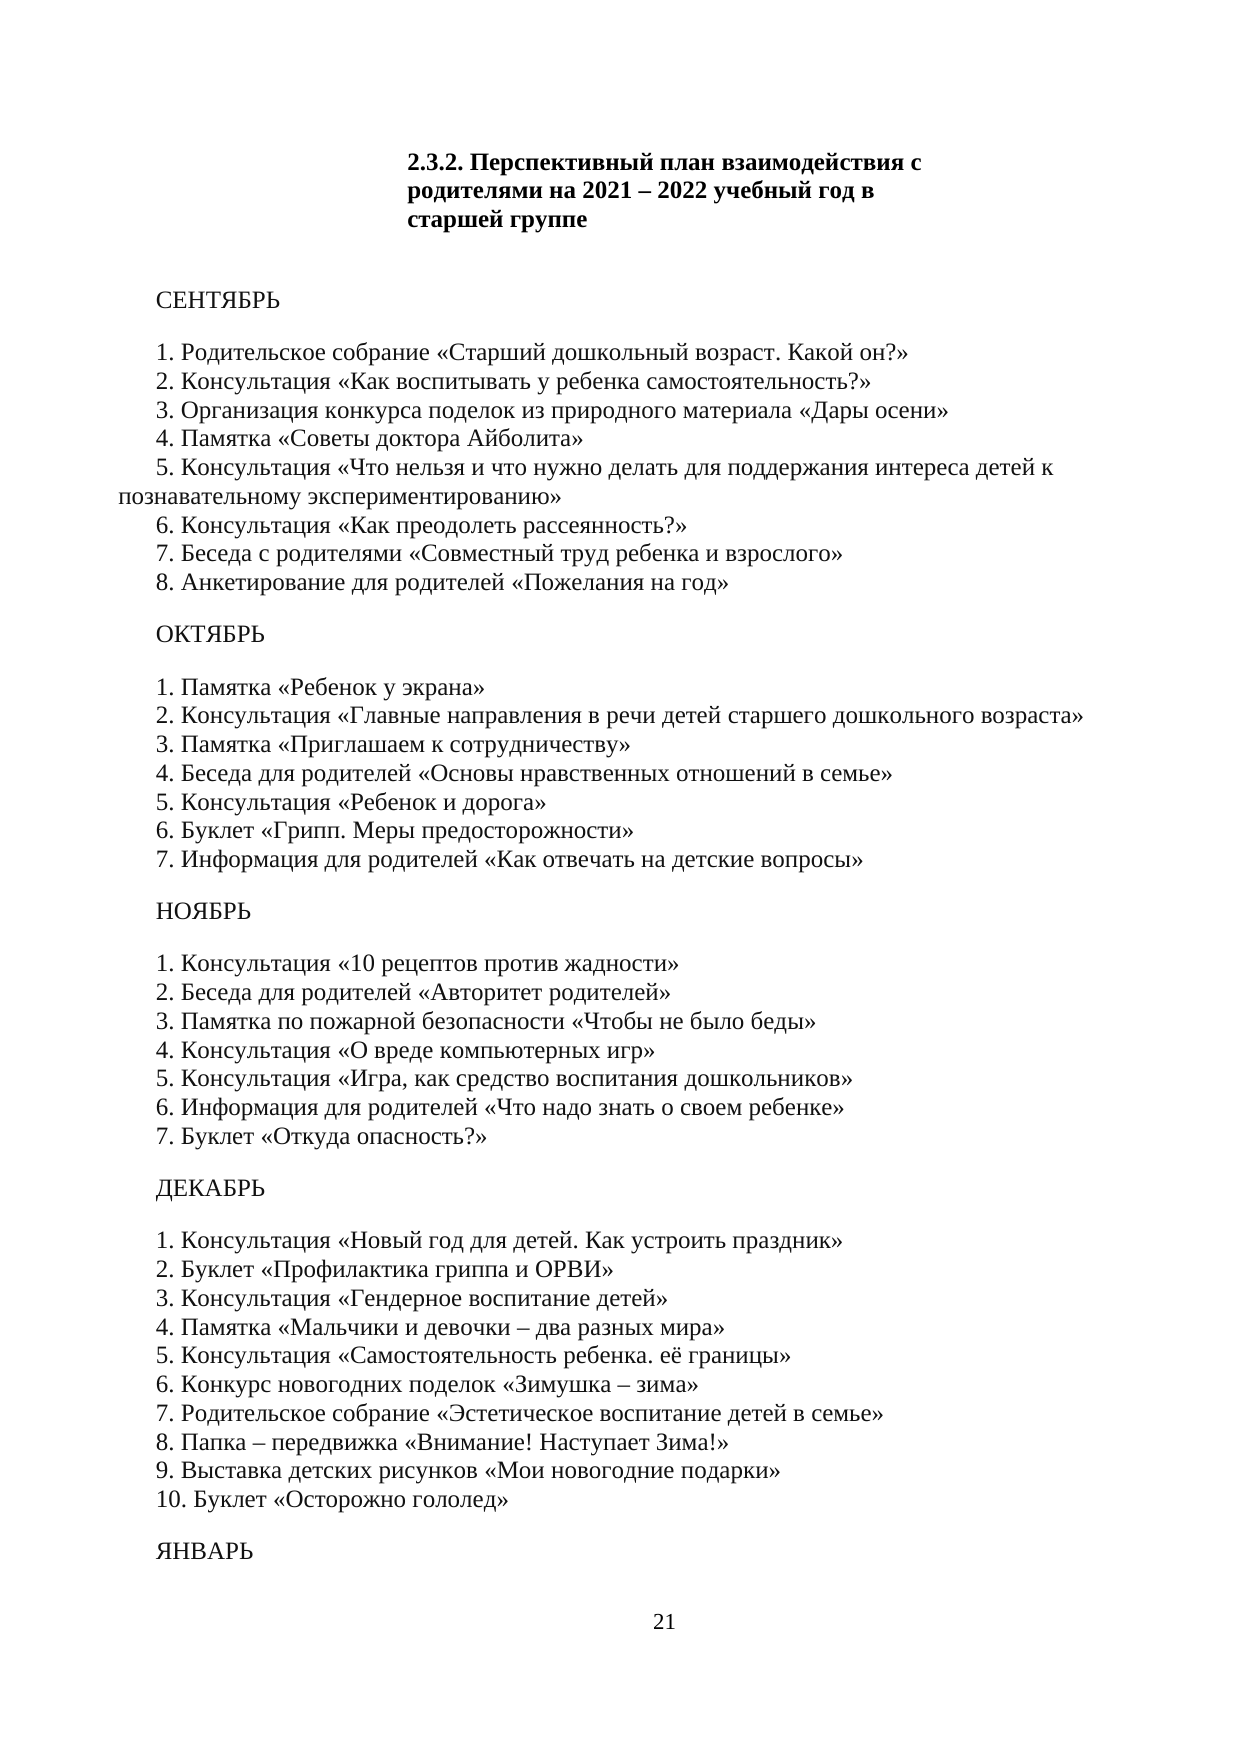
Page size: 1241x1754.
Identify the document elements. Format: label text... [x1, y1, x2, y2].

text 3. Организация конкурса поделок из природного материала «Дары осени» [118, 395, 1211, 423]
text 1. Памятка «Ребенок у экрана» [118, 672, 1211, 700]
text 4. Консультация «О вреде компьютерных игр» [118, 1035, 1211, 1063]
text СЕНТЯБРЬ [118, 285, 1211, 314]
text 6. Буклет «Грипп. Меры предосторожности» [118, 815, 1211, 844]
text 7. Беседа с родителями «Совместный труд ребенка и взрослого» [118, 538, 1211, 567]
text 5. Консультация «Игра, как средство воспитания дошкольников» [118, 1063, 1211, 1092]
text 2. Буклет «Профилактика гриппа и ОРВИ» [118, 1254, 1211, 1283]
list 2.3.2. Перспективный план взаимодействия с родителями на 2021 – 2022 учебный год в старшей группе [359, 147, 934, 233]
text 8. Папка – передвижка «Внимание! Наступает Зима!» [118, 1427, 1211, 1455]
text 1. Консультация «Новый год для детей. Как устроить праздник» [118, 1225, 1211, 1254]
text ОКТЯБРЬ [118, 619, 1211, 648]
text 6. Информация для родителей «Что надо знать о своем ребенке» [118, 1092, 1211, 1121]
text 1. Консультация «10 рецептов против жадности» [118, 948, 1211, 977]
text 7. Буклет «Откуда опасность?» [118, 1121, 1211, 1150]
text 5. Консультация «Ребенок и дорога» [118, 787, 1211, 815]
text ЯНВАРЬ [118, 1536, 1211, 1565]
text 1. Родительское собрание «Старший дошкольный возраст. Какой он?» [118, 337, 1211, 366]
text 2. Консультация «Как воспитывать у ребенка самостоятельность?» [118, 366, 1211, 395]
text 7. Родительское собрание «Эстетическое воспитание детей в семье» [118, 1398, 1211, 1427]
text 3. Памятка по пожарной безопасности «Чтобы не было беды» [118, 1006, 1211, 1035]
text 2. Консультация «Главные направления в речи детей старшего дошкольного возраста» [118, 700, 1211, 729]
text 8. Анкетирование для родителей «Пожелания на год» [118, 567, 1211, 596]
text 10. Буклет «Осторожно гололед» [118, 1484, 1211, 1513]
text ДЕКАБРЬ [118, 1173, 1211, 1202]
text 5. Консультация «Что нельзя и что нужно делать для поддержания интереса детей к познавательному экспериментированию» [118, 452, 1211, 510]
text 4. Памятка «Советы доктора Айболита» [118, 423, 1211, 452]
text 4. Беседа для родителей «Основы нравственных отношений в семье» [118, 758, 1211, 787]
text 2. Беседа для родителей «Авторитет родителей» [118, 977, 1211, 1006]
text 4. Памятка «Мальчики и девочки – два разных мира» [118, 1312, 1211, 1340]
text 9. Выставка детских рисунков «Мои новогодние подарки» [118, 1455, 1211, 1484]
text 5. Консультация «Самостоятельность ребенка. её границы» [118, 1340, 1211, 1369]
text 3. Памятка «Приглашаем к сотрудничеству» [118, 729, 1211, 758]
text 7. Информация для родителей «Как отвечать на детские вопросы» [118, 844, 1211, 873]
text НОЯБРЬ [118, 896, 1211, 925]
text 3. Консультация «Гендерное воспитание детей» [118, 1283, 1211, 1312]
text 6. Конкурс новогодних поделок «Зимушка – зима» [118, 1369, 1211, 1398]
text 6. Консультация «Как преодолеть рассеянность?» [118, 510, 1211, 538]
